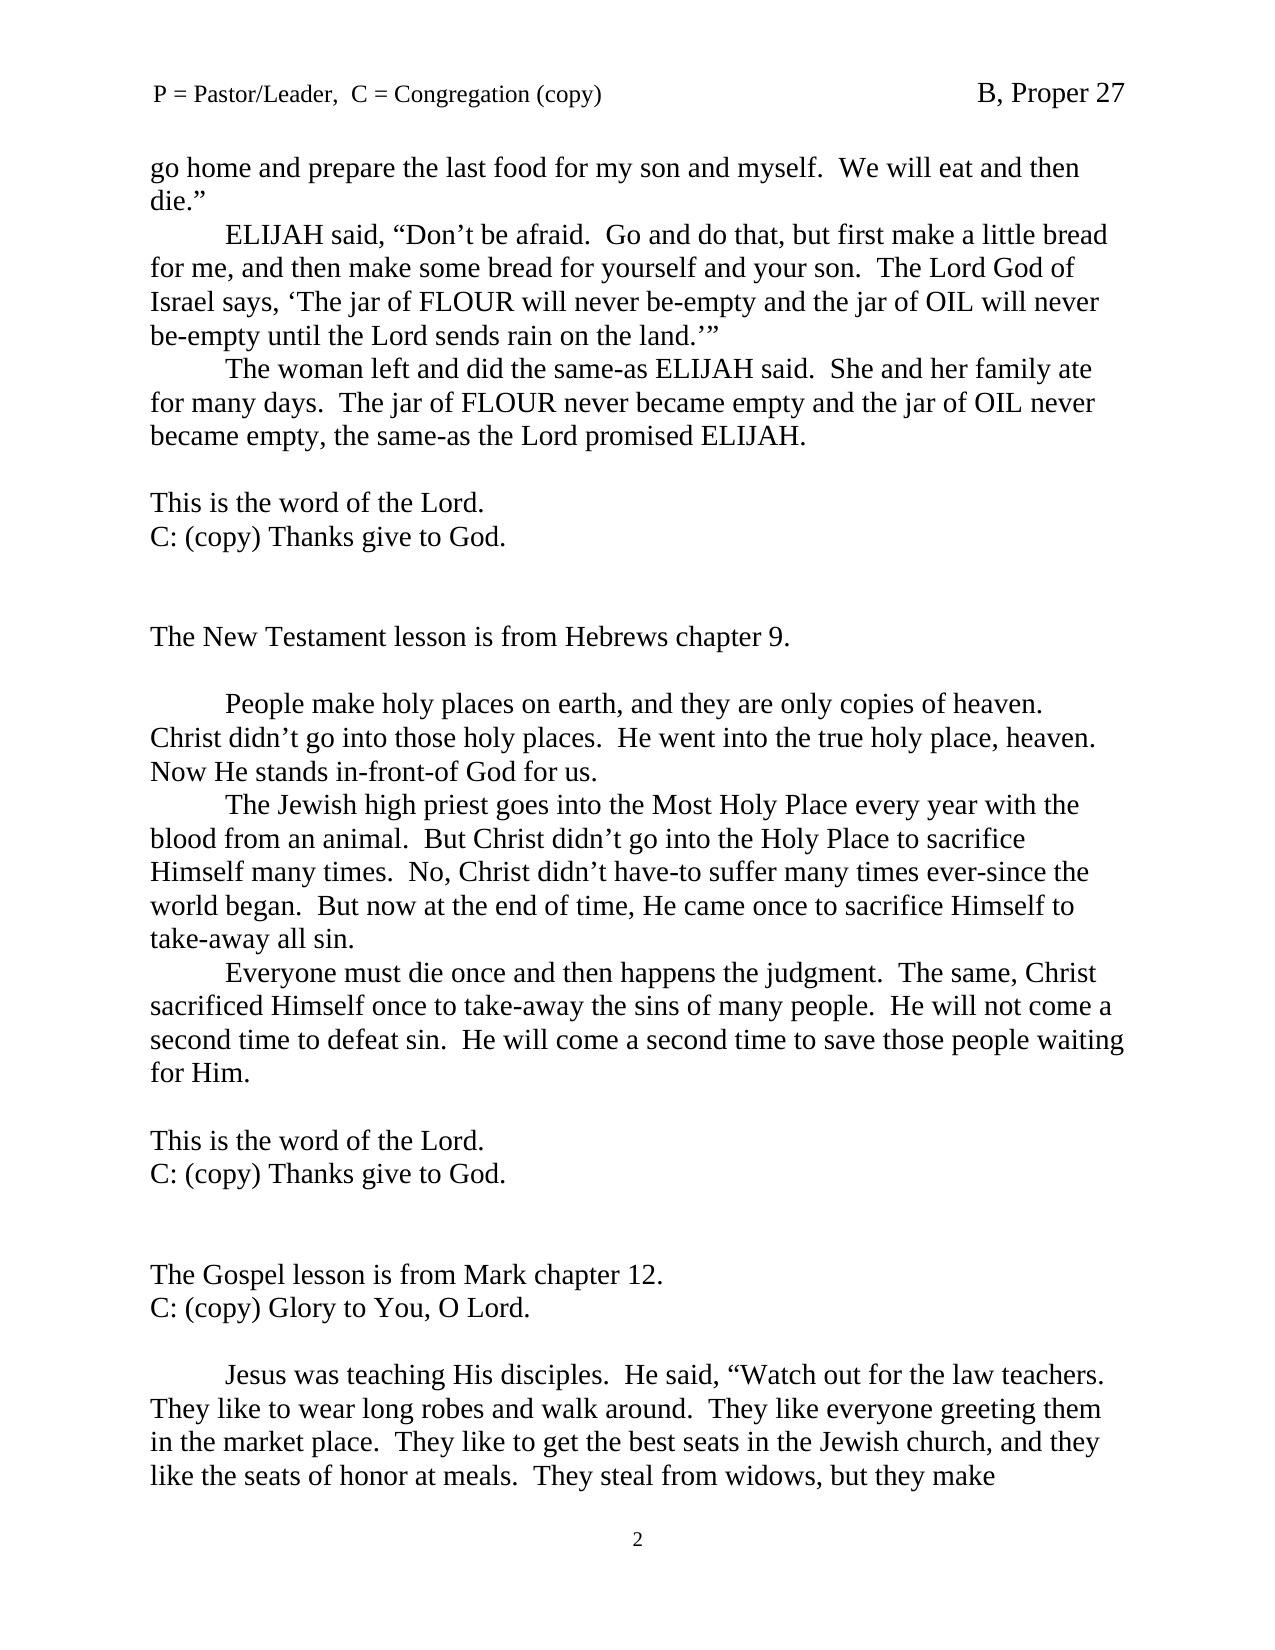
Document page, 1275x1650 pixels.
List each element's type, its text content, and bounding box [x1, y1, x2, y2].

text C: (copy) Thanks give to God. [150, 519, 1125, 552]
text This is the word of the Lord. [150, 485, 1125, 519]
text ELIJAH said, “Don’t be afraid. Go and do that, but first make a little bread for me, and then make some bread for yourself and your son. The Lord God of Israel says, ‘The jar of FLOUR will never be-empty and the jar of OIL will never be-empty until the Lord sends rain on the land.’” [150, 217, 1125, 351]
text Everyone must die once and then happens the judgment. The same, Christ sacrificed Himself once to take-away the sins of many people. He will not come a second time to defeat sin. He will come a second time to save those people waiting for Him. [150, 955, 1125, 1089]
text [150, 1357, 1125, 1492]
text The woman left and did the same-as ELIJAH said. She and her family ate for many days. The jar of FLOUR never became empty and the jar of OIL never became empty, the same-as the Lord promised ELIJAH. [150, 351, 1125, 452]
text The Jewish high priest goes into the Most Holy Place every year with the blood from an animal. But Christ didn’t go into the Holy Place to sacrifice Himself many times. No, Christ didn’t have-to suffer many times ever-since the world began. But now at the end of time, He came once to sacrifice Himself to take-away all sin. [150, 787, 1125, 955]
text C: (copy) Glory to You, O Lord. [150, 1290, 1125, 1324]
text This is the word of the Lord. [150, 1123, 1125, 1156]
text The Gospel lesson is from Mark chapter 12. [150, 1257, 1125, 1290]
text C: (copy) Thanks give to God. [150, 1156, 1125, 1190]
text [150, 150, 1125, 217]
text The New Testament lesson is from Hebrews chapter 9. [150, 619, 1125, 653]
text People make holy places on earth, and they are only copies of heaven. Christ didn’t go into those holy places. He went into the true holy place, heaven. Now He stands in-front-of God for us. [150, 687, 1125, 787]
